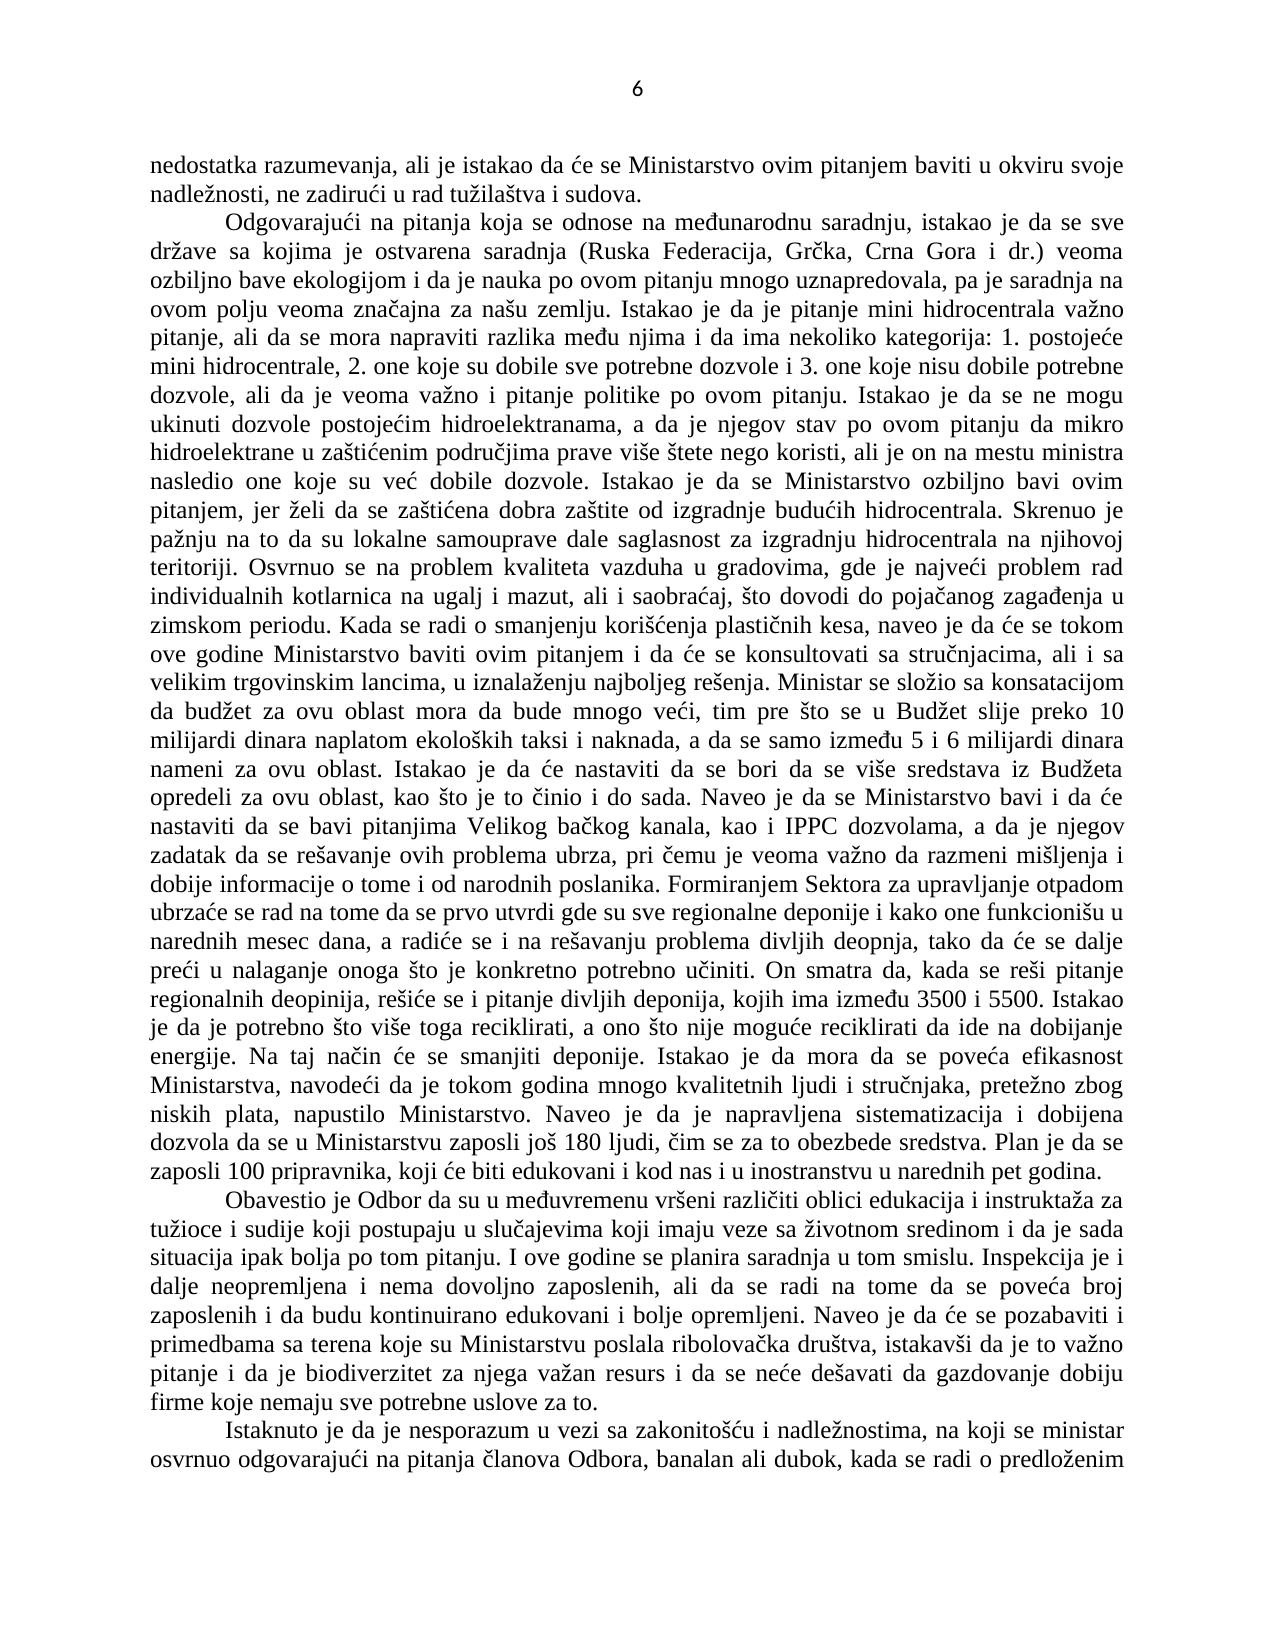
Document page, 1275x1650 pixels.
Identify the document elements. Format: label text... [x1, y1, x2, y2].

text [150, 1415, 1125, 1473]
text Obavestio je Odbor da su u međuvremenu vršeni različiti oblici edukacija i instruktaža za tužioce i sudije koji postupaju u slučajevima koji imaju veze sa životnom sredinom i da je sada situacija ipak bolja po tom pitanju. I ove godine se planira saradnja u tom smislu. Inspekcija je i dalje neopremljena i nema dovoljno zaposlenih, ali da se radi na tome da se poveća broj zaposlenih i da budu kontinuirano edukovani i bolje opremljeni. Naveo je da će se pozabaviti i primedbama sa terena koje su Ministarstvu poslala ribolovačka društva, istakavši da je to važno pitanje i da je biodiverzitet za njega važan resurs i da se neće dešavati da gazdovanje dobiju firme koje nemaju sve potrebne uslove za to. [150, 1185, 1125, 1415]
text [150, 150, 1125, 207]
text Odgovarajući na pitanja koja se odnose na međunarodnu saradnju, istakao je da se sve države sa kojima je ostvarena saradnja (Ruska Federacija, Grčka, Crna Gora i dr.) veoma ozbiljno bave ekologijom i da je nauka po ovom pitanju mnogo uznapredovala, pa je saradnja na ovom polju veoma značajna za našu zemlju. Istakao je da je pitanje mini hidrocentrala važno pitanje, ali da se mora napraviti razlika među njima i da ima nekoliko kategorija: 1. postojeće mini hidrocentrale, 2. one koje su dobile sve potrebne dozvole i 3. one koje nisu dobile potrebne dozvole, ali da je veoma važno i pitanje politike po ovom pitanju. Istakao je da se ne mogu ukinuti dozvole postojećim hidroelektranama, a da je njegov stav po ovom pitanju da mikro hidroelektrane u zaštićenim područjima prave više štete nego koristi, ali je on na mestu ministra nasledio one koje su već dobile dozvole. Istakao je da se Ministarstvo ozbiljno bavi ovim pitanjem, jer želi da se zaštićena dobra zaštite od izgradnje budućih hidrocentrala. Skrenuo je pažnju na to da su lokalne samouprave dale saglasnost za izgradnju hidrocentrala na njihovoj teritoriji. Osvrnuo se na problem kvaliteta vazduha u gradovima, gde je najveći problem rad individualnih kotlarnica na ugalj i mazut, ali i saobraćaj, što dovodi do pojačanog zagađenja u zimskom periodu. Kada se radi o smanjenju korišćenja plastičnih kesa, naveo je da će se tokom ove godine Ministarstvo baviti ovim pitanjem i da će se konsultovati sa stručnjacima, ali i sa velikim trgovinskim lancima, u iznalaženju najboljeg rešenja. Ministar se složio sa konsatacijom da budžet za ovu oblast mora da bude mnogo veći, tim pre što se u Budžet slije preko 10 milijardi dinara naplatom ekoloških taksi i naknada, a da se samo između 5 i 6 milijardi dinara nameni za ovu oblast. Istakao je da će nastaviti da se bori da se više sredstava iz Budžeta opredeli za ovu oblast, kao što je to činio i do sada. Naveo je da se Ministarstvo bavi i da će nastaviti da se bavi pitanjima Velikog bačkog kanala, kao i IPPC dozvolama, a da je njegov zadatak da se rešavanje ovih problema ubrza, pri čemu je veoma važno da razmeni mišljenja i dobije informacije o tome i od narodnih poslanika. Formiranjem Sektora za upravljanje otpadom ubrzaće se rad na tome da se prvo utvrdi gde su sve regionalne deponije i kako one funkcionišu u narednih mesec dana, a radiće se i na rešavanju problema divljih deopnja, tako da će se dalje preći u nalaganje onoga što je konkretno potrebno učiniti. On smatra da, kada se reši pitanje regionalnih deopinija, rešiće se i pitanje divljih deponija, kojih ima između 3500 i 5500. Istakao je da je potrebno što više toga reciklirati, a ono što nije moguće reciklirati da ide na dobijanje energije. Na taj način će se smanjiti deponije. Istakao je da mora da se poveća efikasnost Ministarstva, navodeći da je tokom godina mnogo kvalitetnih ljudi i stručnjaka, pretežno zbog niskih plata, napustilo Ministarstvo. Naveo je da je napravljena sistematizacija i dobijena dozvola da se u Ministarstvu zaposli još 180 ljudi, čim se za to obezbede sredstva. Plan je da se zaposli 100 pripravnika, koji će biti edukovani i kod nas i u inostranstvu u narednih pet godina. [150, 207, 1125, 1185]
